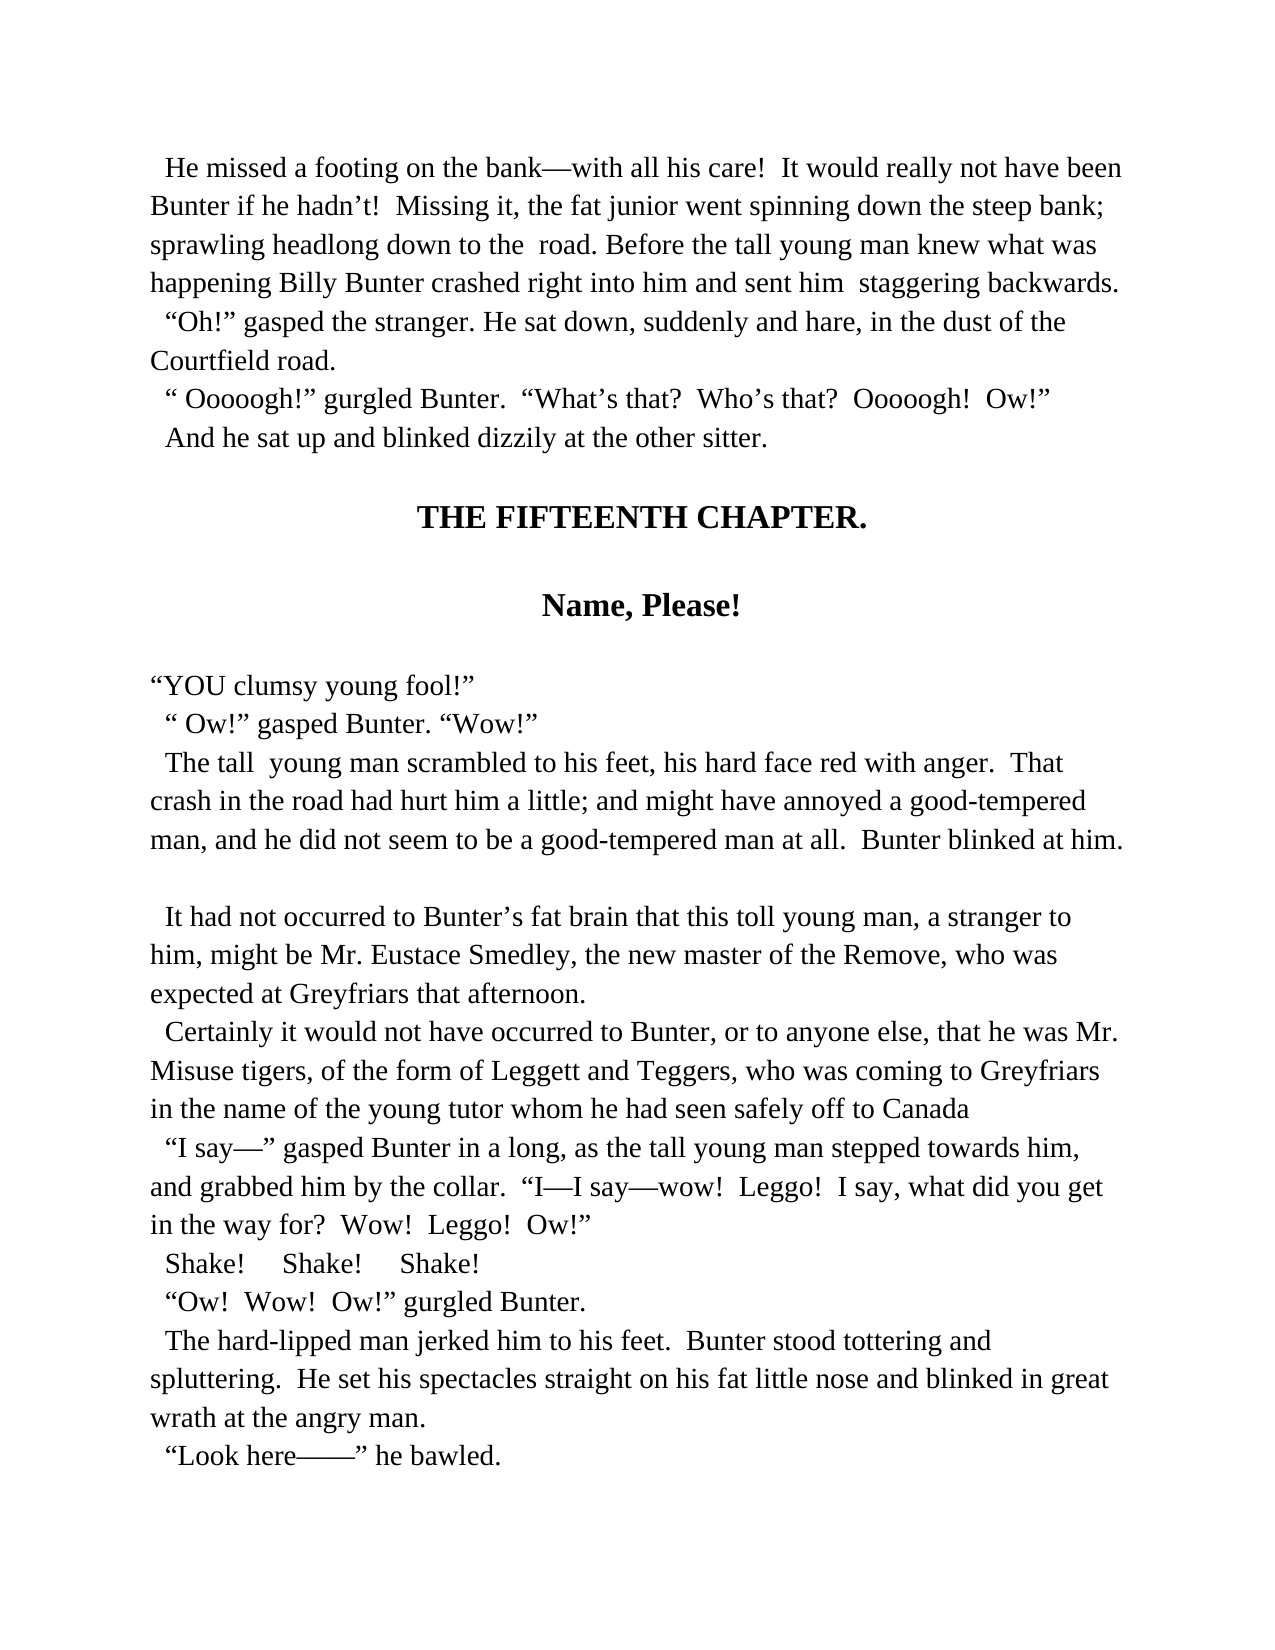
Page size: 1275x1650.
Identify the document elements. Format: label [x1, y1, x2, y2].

text [150, 150, 1125, 1472]
